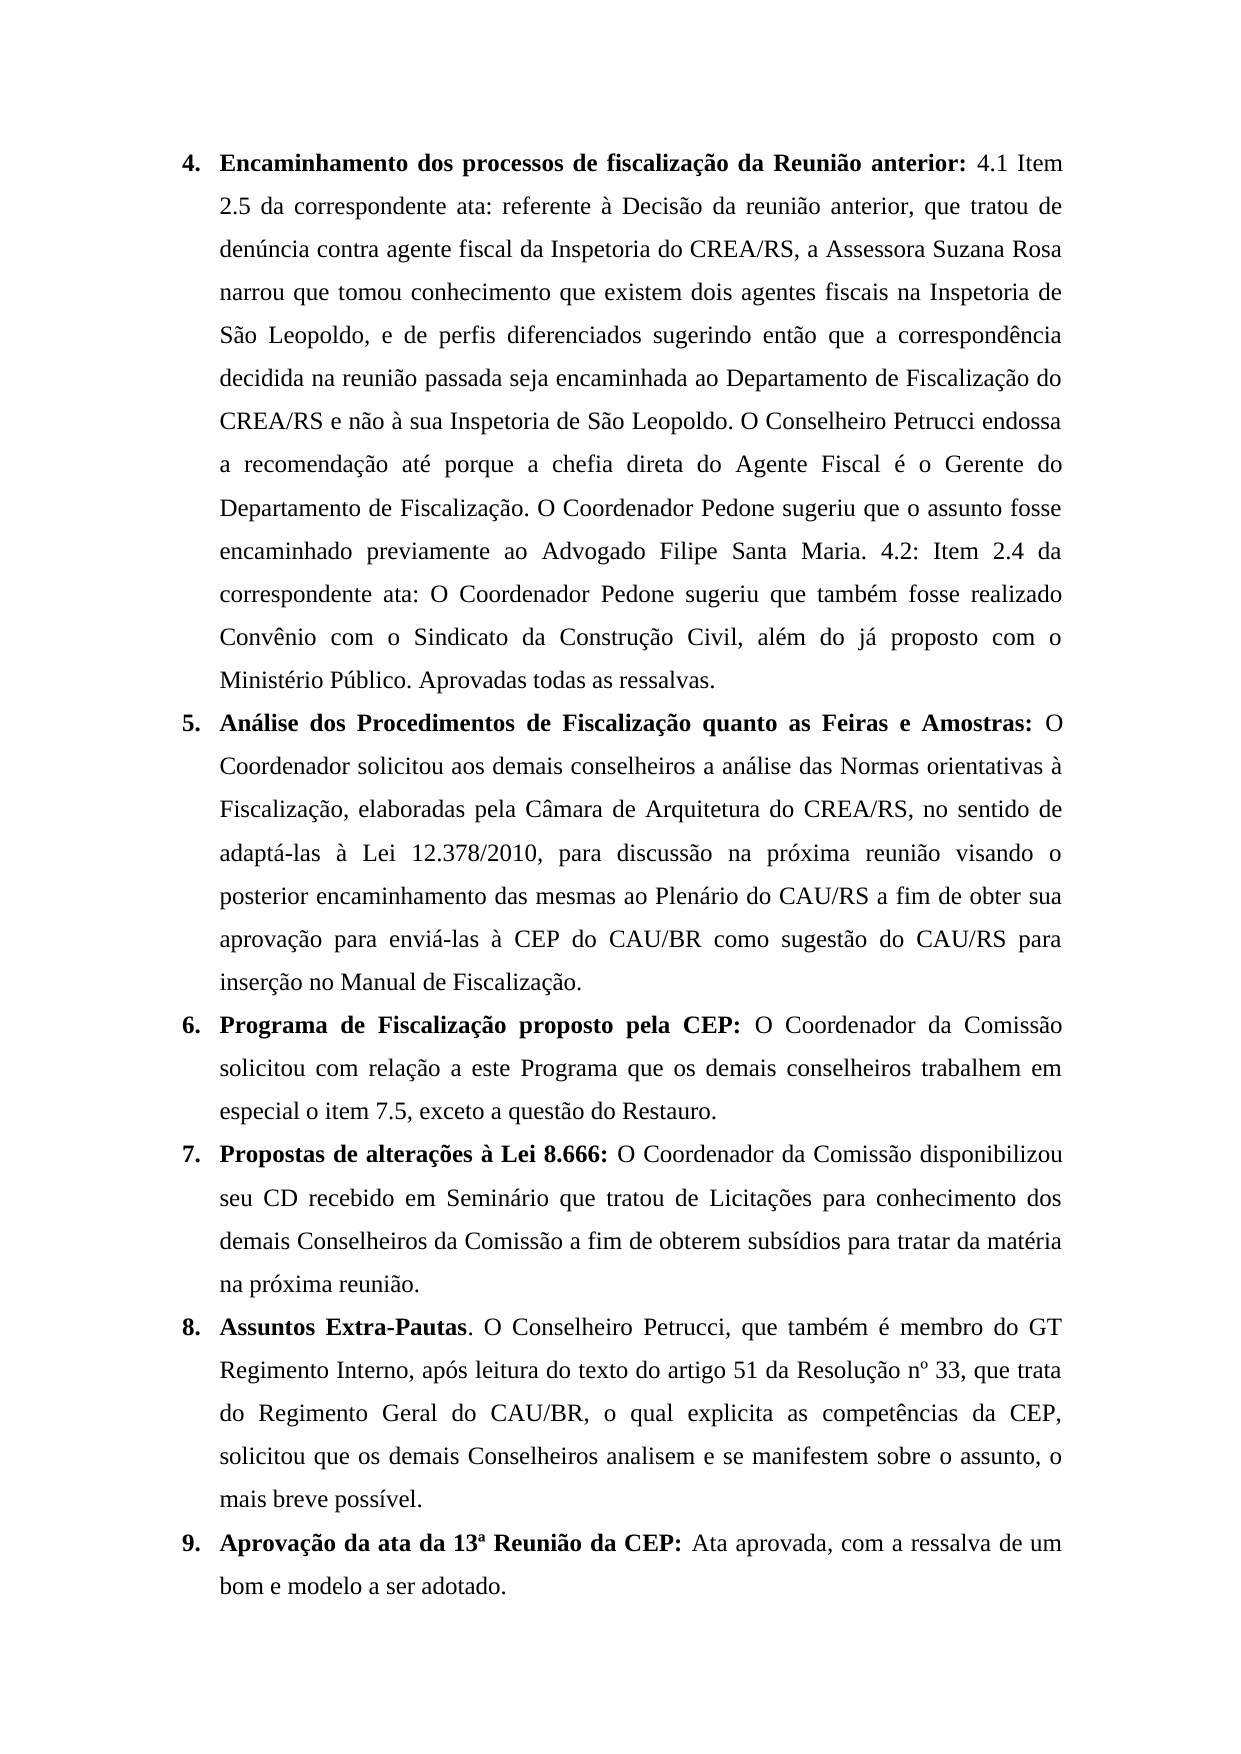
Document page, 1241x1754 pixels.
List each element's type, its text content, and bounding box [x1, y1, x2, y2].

list Encaminhamento dos processos de fiscalização da Reunião anterior: 4.1 Item 2.5 da correspondente ata: referente à Decisão da reunião anterior, que tratou de denúncia contra agente fiscal da Inspetoria do CREA/RS, a Assessora Suzana Rosa narrou que tomou conhecimento que existem dois agentes fiscais na Inspetoria de São Leopoldo, e de perfis diferenciados sugerindo então que a correspondência decidida na reunião passada seja encaminhada ao Departamento de Fiscalização do CREA/RS e não à sua Inspetoria de São Leopoldo. O Conselheiro Petrucci endossa a recomendação até porque a chefia direta do Agente Fiscal é o Gerente do Departamento de Fiscalização. O Coordenador Pedone sugeriu que o assunto fosse encaminhado previamente ao Advogado Filipe Santa Maria. 4.2: Item 2.4 da correspondente ata: O Coordenador Pedone sugeriu que também fosse realizado Convênio com o Sindicato da Construção Civil, além do já proposto com o Ministério Público. Aprovadas todas as ressalvas. [182, 148, 1063, 694]
list Propostas de alterações à Lei 8.666: O Coordenador da Comissão disponibilizou seu CD recebido em Seminário que tratou de Licitações para conhecimento dos demais Conselheiros da Comissão a fim de obterem subsídios para tratar da matéria na próxima reunião. [182, 1139, 1063, 1298]
list Assuntos Extra-Pautas. O Conselheiro Petrucci, que também é membro do GT Regimento Interno, após leitura do texto do artigo 51 da Resolução nº 33, que trata do Regimento Geral do CAU/BR, o qual explicita as competências da CEP, solicitou que os demais Conselheiros analisem e se manifestem sobre o assunto, o mais breve possível. [182, 1312, 1063, 1513]
list Aprovação da ata da 13ª Reunião da CEP: Ata aprovada, com a ressalva de um bom e modelo a ser adotado. [182, 1528, 1063, 1599]
list Análise dos Procedimentos de Fiscalização quanto as Feiras e Amostras: O Coordenador solicitou aos demais conselheiros a análise das Normas orientativas à Fiscalização, elaboradas pela Câmara de Arquitetura do CREA/RS, no sentido de adaptá-las à Lei 12.378/2010, para discussão na próxima reunião visando o posterior encaminhamento das mesmas ao Plenário do CAU/RS a fim de obter sua aprovação para enviá-las à CEP do CAU/BR como sugestão do CAU/RS para inserção no Manual de Fiscalização. [182, 708, 1063, 996]
list Programa de Fiscalização proposto pela CEP: O Coordenador da Comissão solicitou com relação a este Programa que os demais conselheiros trabalhem em especial o item 7.5, exceto a questão do Restauro. [182, 1010, 1063, 1125]
